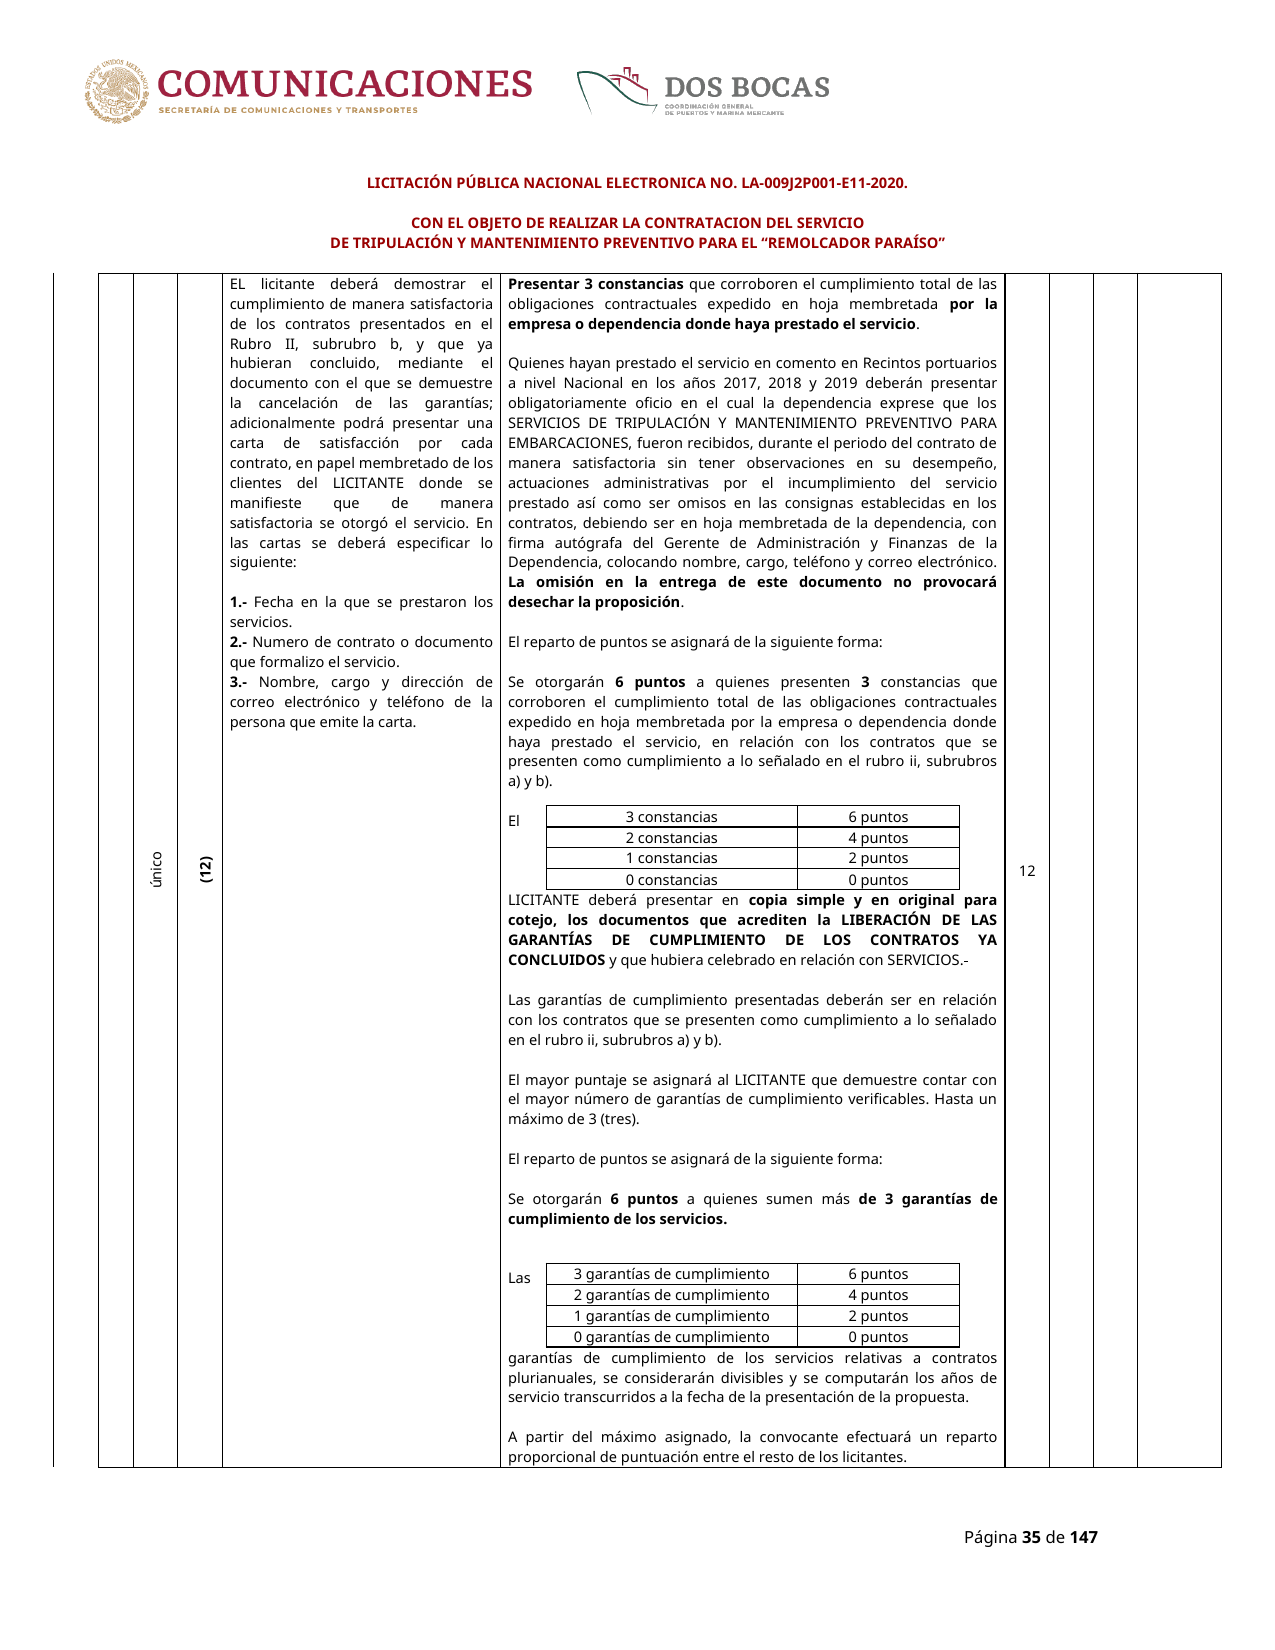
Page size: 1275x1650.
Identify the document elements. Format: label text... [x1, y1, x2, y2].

table_cell [1094, 274, 1137, 1467]
table_cell único [134, 274, 177, 1467]
table_cell [1050, 274, 1093, 1467]
table_cell [99, 274, 133, 1467]
table_cell [1138, 274, 1221, 1467]
table_cell 12 [1006, 274, 1049, 1467]
picture [80, 51, 536, 134]
picture [577, 67, 829, 115]
table_cell EL licitante deberá demostrar el cumplimiento de manera satisfactoria de los contratos presentados en el Rubro II, subrubro b, y que ya hubieran concluido, mediante el documento con el que se demuestre la cancelación de las garantías; adicionalmente podrá presentar una carta de satisfacción por cada contrato, en papel membretado de los clientes del LICITANTE donde se manifieste que de manera satisfactoria se otorgó el servicio. En las cartas se deberá especificar lo siguiente: 1.- Fecha en la que se prestaron los servicios. 2.- Numero de contrato o documento que formalizo el servicio. 3.- Nombre, cargo y dirección de correo electrónico y teléfono de la persona que emite la carta. [223, 274, 500, 1467]
table_cell (12) [178, 274, 222, 1467]
table_cell Presentar 3 constancias que corroboren el cumplimiento total de las obligaciones contractuales expedido en hoja membretada por la empresa o dependencia donde haya prestado el servicio. Quienes hayan prestado el servicio en comento en Recintos portuarios a nivel Nacional en los años 2017, 2018 y 2019 deberán presentar obligatoriamente oficio en el cual la dependencia exprese que los SERVICIOS DE TRIPULACIÓN Y MANTENIMIENTO PREVENTIVO PARA EMBARCACIONES, fueron recibidos, durante el periodo del contrato de manera satisfactoria sin tener observaciones en su desempeño, actuaciones administrativas por el incumplimiento del servicio prestado así como ser omisos en las consignas establecidas en los contratos, debiendo ser en hoja membretada de la dependencia, con firma autógrafa del Gerente de Administración y Finanzas de la Dependencia, colocando nombre, cargo, teléfono y correo electrónico. La omisión en la entrega de este documento no provocará desechar la proposición. El reparto de puntos se asignará de la siguiente forma: Se otorgarán 6 puntos a quienes presenten 3 constancias que corroboren el cumplimiento total de las obligaciones contractuales expedido en hoja membretada por la empresa o dependencia donde haya prestado el servicio, en relación con los contratos que se presenten como cumplimiento a lo señalado en el rubro ii, subrubros a) y b). El LICITANTE deberá presentar en copia simple y en original para cotejo, los documentos que acrediten la LIBERACIÓN DE LAS GARANTÍAS DE CUMPLIMIENTO DE LOS CONTRATOS YA CONCLUIDOS y que hubiera celebrado en relación con SERVICIOS. Las garantías de cumplimiento presentadas deberán ser en relación con los contratos que se presenten como cumplimiento a lo señalado en el rubro ii, subrubros a) y b). El mayor puntaje se asignará al LICITANTE que demuestre contar con el mayor número de garantías de cumplimiento verificables. Hasta un máximo de 3 (tres). El reparto de puntos se asignará de la siguiente forma: Se otorgarán 6 puntos a quienes sumen más de 3 garantías de cumplimiento de los servicios. Las garantías de cumplimiento de los servicios relativas a contratos plurianuales, se considerarán divisibles y se computarán los años de servicio transcurridos a la fecha de la presentación de la propuesta. A partir del máximo asignado, la convocante efectuará un reparto proporcional de puntuación entre el resto de los licitantes. [501, 274, 1004, 1467]
